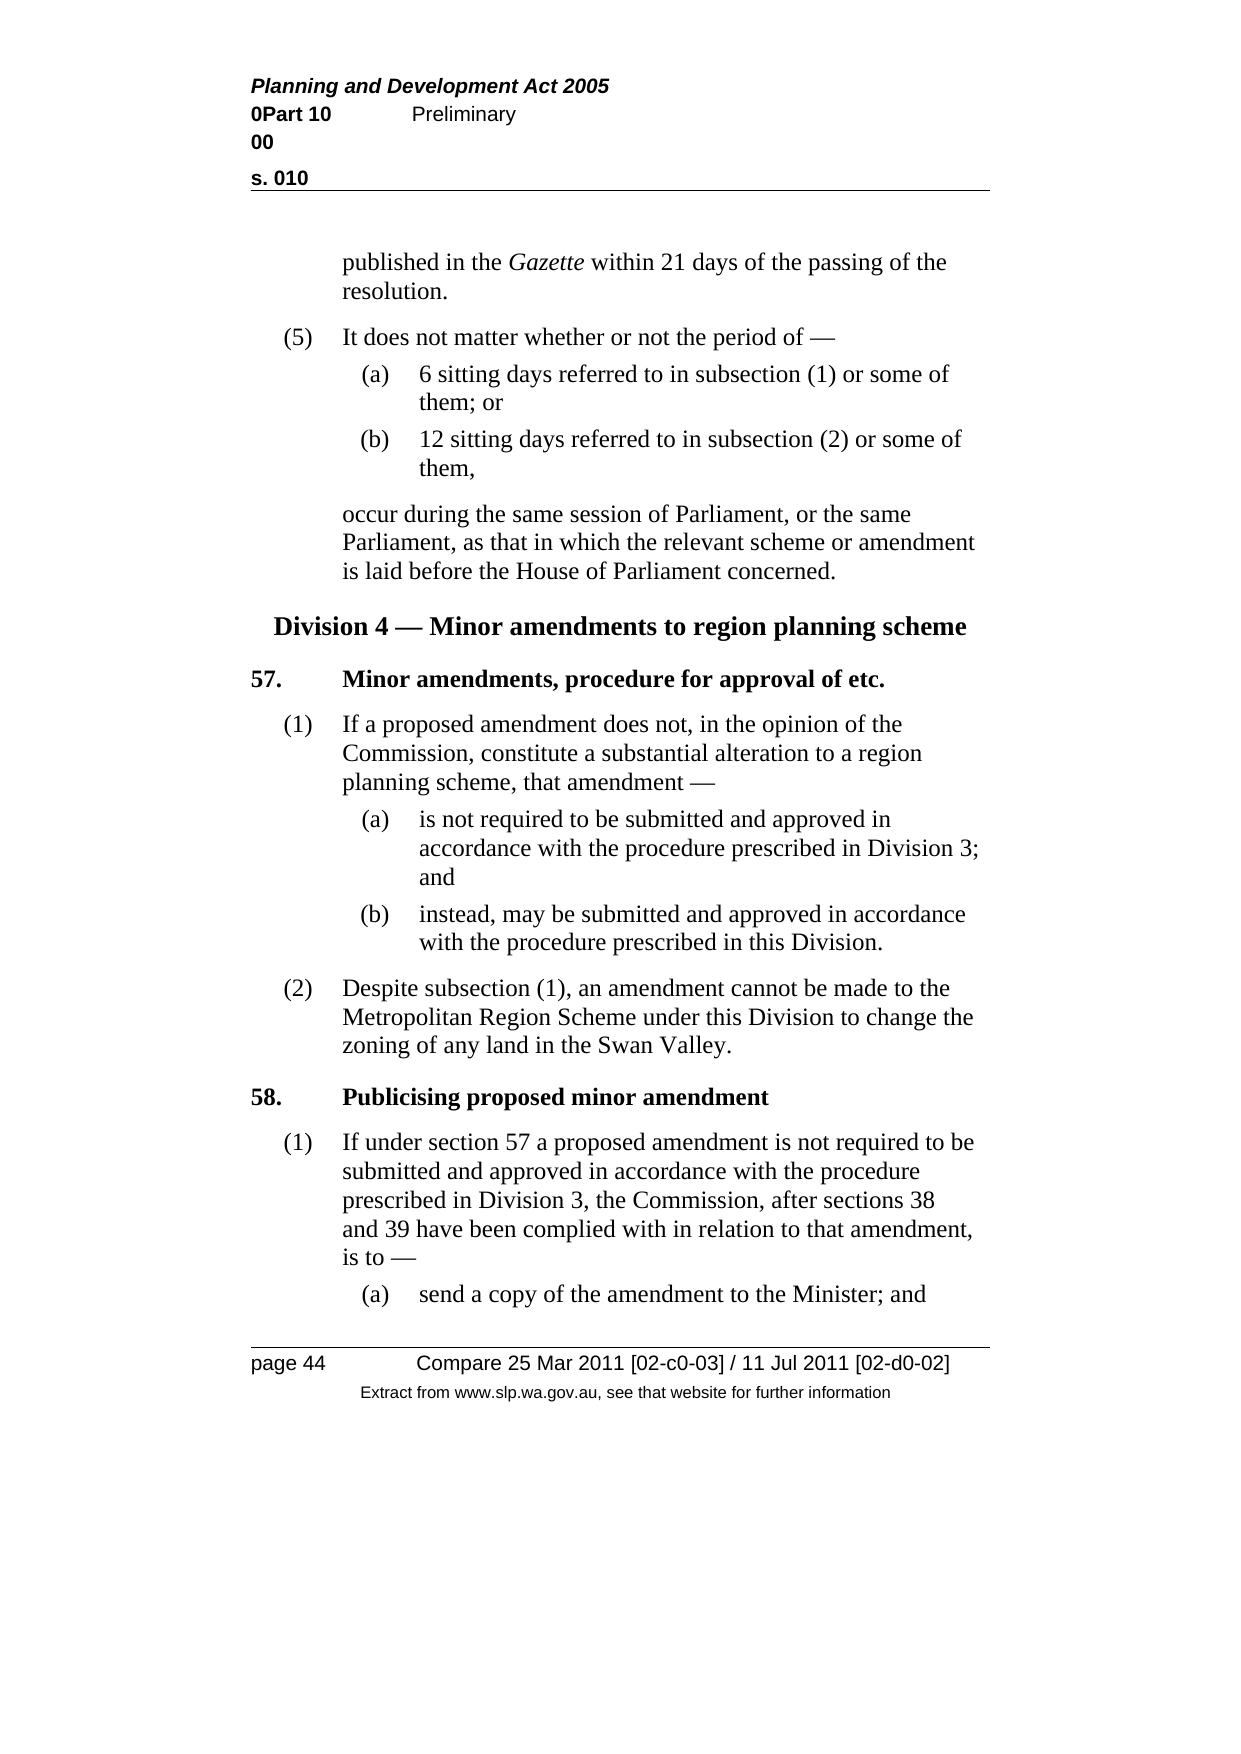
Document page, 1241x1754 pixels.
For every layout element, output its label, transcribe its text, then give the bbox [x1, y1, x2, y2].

subtitle 58. Publicising proposed minor amendment [251, 1082, 990, 1111]
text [251, 247, 990, 305]
text (2) Despite subsection (1), an amendment cannot be made to the Metropolitan Region Scheme under this Division to change the zoning of any land in the . [251, 973, 990, 1059]
text (a) is not required to be submitted and approved in accordance with the procedure prescribed in Division 3; and [251, 804, 990, 890]
text (a) 6 sitting days referred to in subsection (1) or some of them; or [251, 359, 990, 416]
text (1) If a proposed amendment does not, in the opinion of the Commission, constitute a substantial alteration to a region planning scheme, that amendment — [251, 709, 990, 796]
text (5) It does not matter whether or not the period of — [251, 322, 990, 350]
text (1) If under section 57 a proposed amendment is not required to be submitted and approved in accordance with the procedure prescribed in Division 3, the Commission, after sections 38 and 39 have been complied with in relation to that amendment, is to — [251, 1127, 990, 1271]
subtitle 57. Minor amendments, procedure for approval of etc. [251, 664, 990, 693]
subtitle Division 4 — Minor amendments to region planning scheme [251, 610, 990, 641]
text (b) instead, may be submitted and approved in accordance with the procedure prescribed in this Division. [251, 899, 990, 956]
text (a) send a copy of the amendment to the Minister; and [251, 1279, 990, 1308]
text occur during the same session of Parliament, or the same Parliament, as that in which the relevant scheme or amendment is laid before the House of Parliament concerned. [251, 499, 990, 585]
text (b) 12 sitting days referred to in subsection (2) or some of them, [251, 424, 990, 482]
